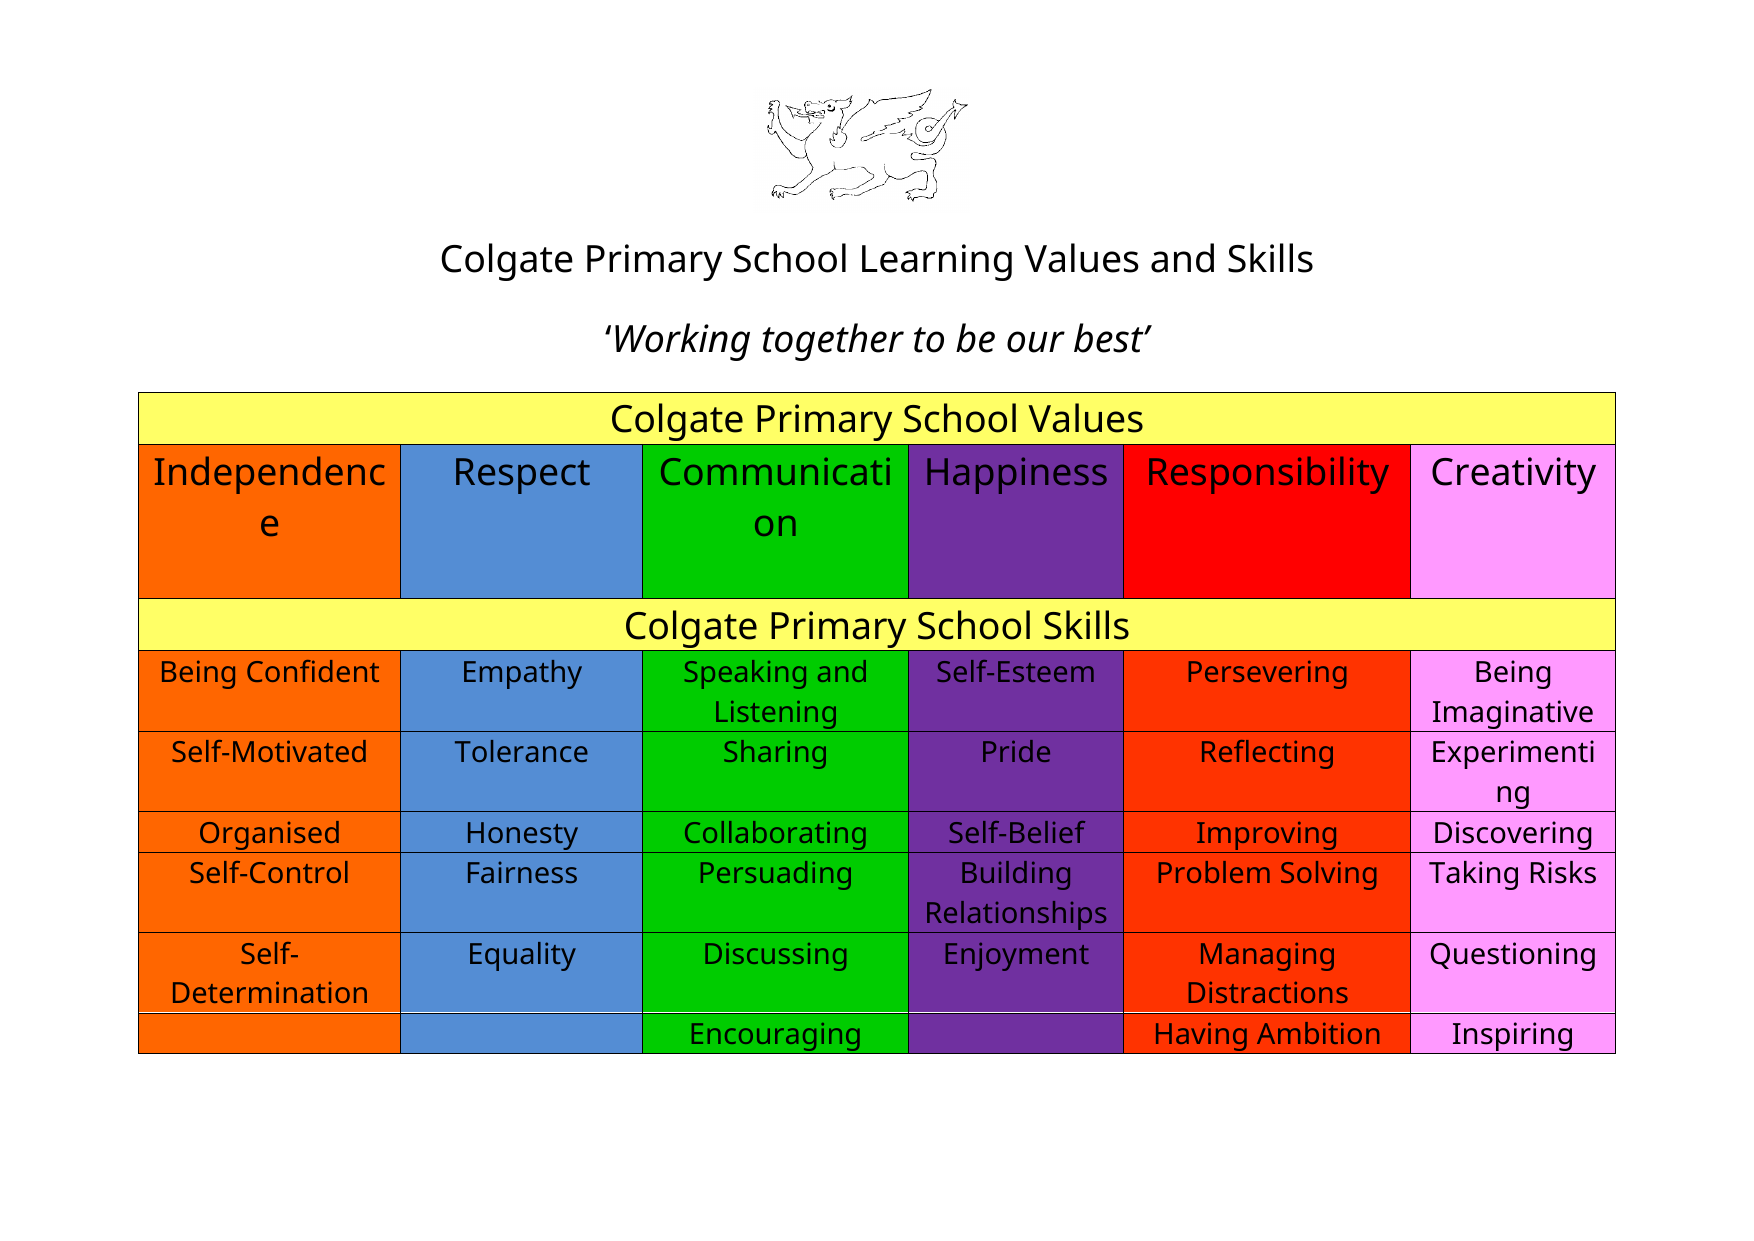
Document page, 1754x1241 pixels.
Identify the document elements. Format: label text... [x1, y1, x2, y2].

table_cell Being Imaginative [1411, 651, 1615, 731]
table_cell Respect [401, 445, 642, 598]
table_cell Empathy [401, 651, 642, 731]
table_cell Responsibility [1124, 445, 1410, 598]
table_cell Being Confident [139, 651, 400, 731]
table_cell Managing Distractions [1124, 933, 1410, 1012]
table_cell Taking Risks [1411, 853, 1615, 932]
table_cell Self-Control [139, 853, 400, 932]
table_cell Fairness [401, 853, 642, 932]
table_cell Speaking and Listening [643, 651, 908, 731]
table_cell Questioning [1411, 933, 1615, 1012]
text ‘Working together to be our best’ [150, 312, 1604, 363]
table_cell Inspiring [1411, 1014, 1615, 1053]
table_cell Pride [909, 732, 1123, 811]
table_cell Persevering [1124, 651, 1410, 731]
table_cell Self-Esteem [909, 651, 1123, 731]
table_cell [139, 1014, 400, 1053]
table_cell [401, 1014, 642, 1053]
table_cell Having Ambition [1124, 1014, 1410, 1053]
table_cell Encouraging [643, 1014, 908, 1053]
table_cell Enjoyment [909, 933, 1123, 1012]
table_cell Equality [401, 933, 642, 1012]
table_cell Collaborating [643, 812, 908, 852]
table_cell [909, 1014, 1123, 1053]
table_cell Creativity [1411, 445, 1615, 598]
table_cell Reflecting [1124, 732, 1410, 811]
table_cell Self-Belief [909, 812, 1123, 852]
table_cell Communication [643, 445, 908, 598]
table_cell Colgate Primary School Skills [139, 599, 1615, 650]
table_cell Happiness [909, 445, 1123, 598]
table_cell Discovering [1411, 812, 1615, 852]
table_cell Independence [139, 445, 400, 598]
table_cell Problem Solving [1124, 853, 1410, 932]
table_cell Discussing [643, 933, 908, 1012]
table_cell Experimenting [1411, 732, 1615, 811]
table_cell Tolerance [401, 732, 642, 811]
text Colgate Primary School Learning Values and Skills [150, 233, 1604, 284]
table_cell Self-Determination [139, 933, 400, 1012]
table_cell Persuading [643, 853, 908, 932]
table_header Colgate Primary School Values [139, 393, 1615, 444]
table_cell Honesty [401, 812, 642, 852]
table_cell Self-Motivated [139, 732, 400, 811]
table_cell Building Relationships [909, 853, 1123, 932]
table_cell Organised [139, 812, 400, 852]
table_cell Sharing [643, 732, 908, 811]
table_cell Improving [1124, 812, 1410, 852]
